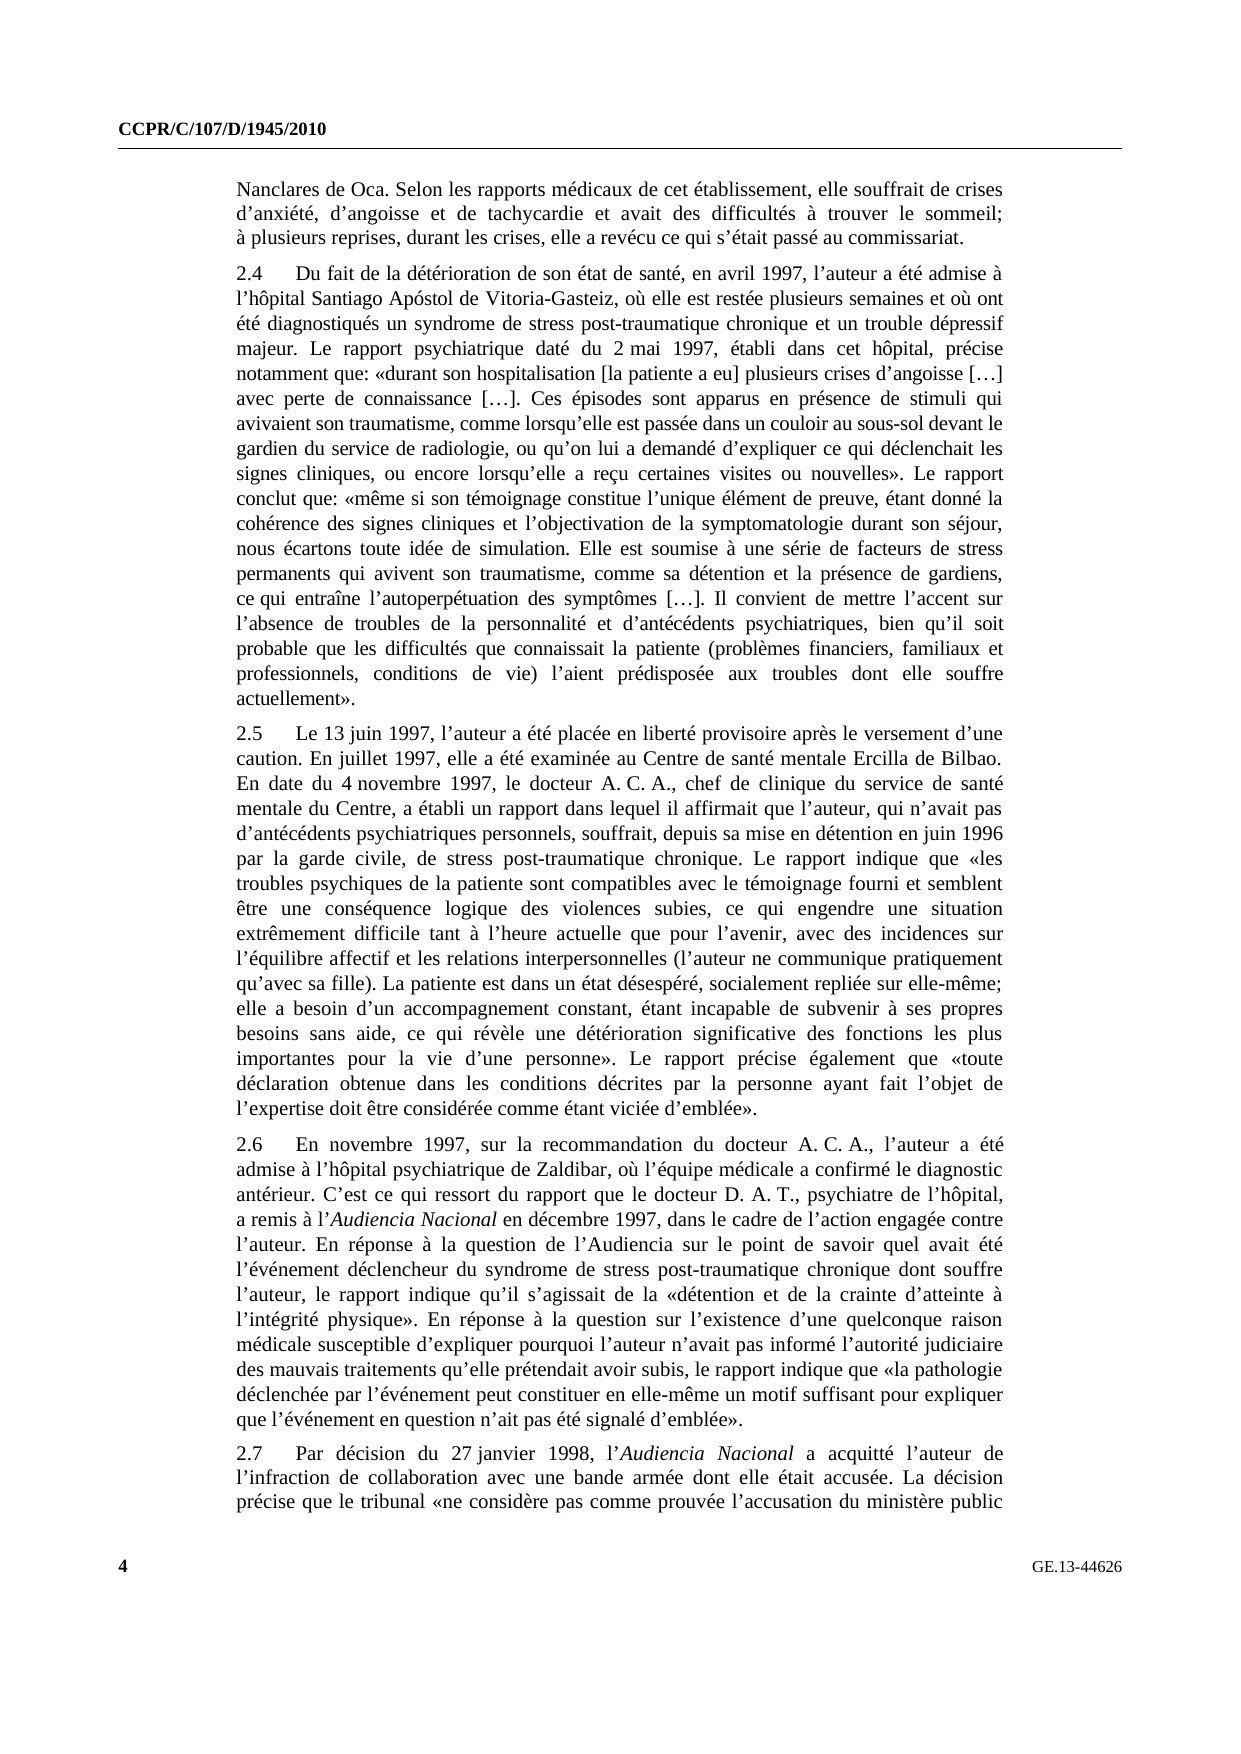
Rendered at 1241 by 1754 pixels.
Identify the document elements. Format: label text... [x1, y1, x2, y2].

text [236, 177, 1004, 249]
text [236, 1441, 1004, 1513]
text 2.5 Le 13 juin 1997, l’auteur a été placée en liberté provisoire après le versement d’une caution. En juillet 1997, elle a été examinée au Centre de santé mentale Ercilla de Bilbao. En date du 4 novembre 1997, le docteur A. C. A., chef de clinique du service de santé mentale du Centre, a établi un rapport dans lequel il affirmait que l’auteur, qui n’avait pas d’antécédents psychiatriques personnels, souffrait, depuis sa mise en détention en juin 1996 par la garde civile, de stress post-traumatique chronique. Le rapport indique que «les troubles psychiques de la patiente sont compatibles avec le témoignage fourni et semblent être une conséquence logique des violences subies, ce qui engendre une situation extrêmement difficile tant à l’heure actuelle que pour l’avenir, avec des incidences sur l’équilibre affectif et les relations interpersonnelles (l’auteur ne communique pratiquement qu’avec sa fille). La patiente est dans un état désespéré, socialement repliée sur elle-même; elle a besoin d’un accompagnement constant, étant incapable de subvenir à ses propres besoins sans aide, ce qui révèle une détérioration significative des fonctions les plus importantes pour la vie d’une personne». Le rapport précise également que «toute déclaration obtenue dans les conditions décrites par la personne ayant fait l’objet de l’expertise doit être considérée comme étant viciée d’emblée». [236, 720, 1004, 1120]
text 2.6 En novembre 1997, sur la recommandation du docteur A. C. A., l’auteur a été admise à l’hôpital psychiatrique de Zaldibar, où l’équipe médicale a confirmé le diagnostic antérieur. C’est ce qui ressort du rapport que le docteur D. A. T., psychiatre de l’hôpital, a remis à l’Audiencia Nacional en décembre 1997, dans le cadre de l’action engagée contre l’auteur. En réponse à la question de l’Audiencia sur le point de savoir quel avait été l’événement déclencheur du syndrome de stress post-traumatique chronique dont souffre l’auteur, le rapport indique qu’il s’agissait de la «détention et de la crainte d’atteinte à l’intégrité physique». En réponse à la question sur l’existence d’une quelconque raison médicale susceptible d’expliquer pourquoi l’auteur n’avait pas informé l’autorité judiciaire des mauvais traitements qu’elle prétendait avoir subis, le rapport indique que «la pathologie déclenchée par l’événement peut constituer en elle-même un motif suffisant pour expliquer que l’événement en question n’ait pas été signalé d’emblée». [236, 1131, 1004, 1431]
text 2.4 Du fait de la détérioration de son état de santé, en avril 1997, l’auteur a été admise à l’hôpital Santiago Apóstol de Vitoria-Gasteiz, où elle est restée plusieurs semaines et où ont été diagnostiqués un syndrome de stress post-traumatique chronique et un trouble dépressif majeur. Le rapport psychiatrique daté du 2 mai 1997, établi dans cet hôpital, précise notamment que: «durant son hospitalisation [la patiente a eu] plusieurs crises d’angoisse […] avec perte de connaissance […]. Ces épisodes sont apparus en présence de stimuli qui avivaient son traumatisme, comme lorsqu’elle est passée dans un couloir au sous-sol devant le gardien du service de radiologie, ou qu’on lui a demandé d’expliquer ce qui déclenchait les signes cliniques, ou encore lorsqu’elle a reçu certaines visites ou nouvelles». Le rapport conclut que: «même si son témoignage constitue l’unique élément de preuve, étant donné la cohérence des signes cliniques et l’objectivation de la symptomatologie durant son séjour, nous écartons toute idée de simulation. Elle est soumise à une série de facteurs de stress permanents qui avivent son traumatisme, comme sa détention et la présence de gardiens, ce qui entraîne l’autoperpétuation des symptômes […]. Il convient de mettre l’accent sur l’absence de troubles de la personnalité et d’antécédents psychiatriques, bien qu’il soit probable que les difficultés que connaissait la patiente (problèmes financiers, familiaux et professionnels, conditions de vie) l’aient prédisposée aux troubles dont elle souffre actuellement». [236, 260, 1004, 710]
